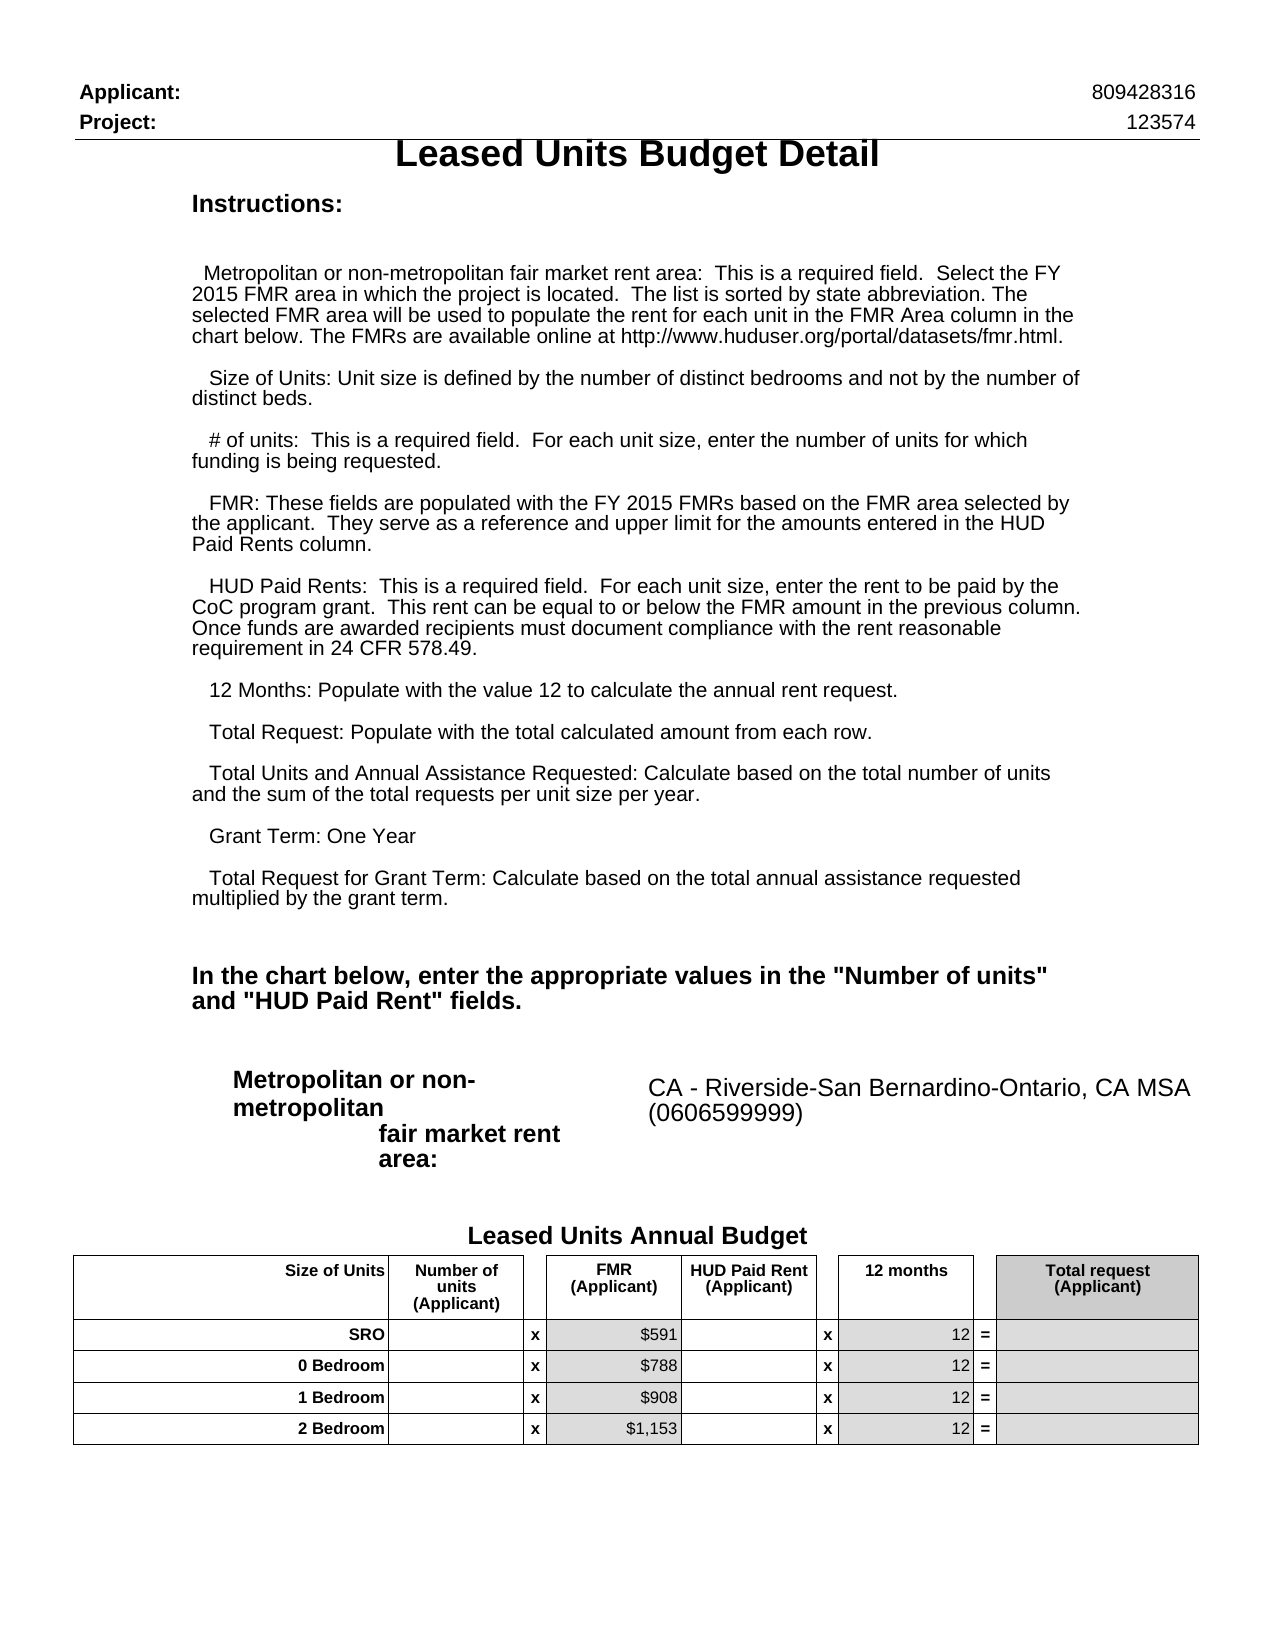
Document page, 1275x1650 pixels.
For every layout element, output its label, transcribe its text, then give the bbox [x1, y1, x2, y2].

table_cell [997, 1320, 1198, 1350]
table_cell [682, 1383, 816, 1413]
table_cell SRO [74, 1320, 388, 1350]
table_header [974, 1255, 996, 1319]
table_cell [389, 1320, 523, 1350]
table_header HUD Paid Rent (Applicant) [682, 1256, 816, 1319]
table_cell 12 [839, 1351, 973, 1382]
table_cell 12 [839, 1383, 973, 1413]
table_cell 2 Bedroom [74, 1414, 388, 1444]
table_cell x [817, 1320, 838, 1350]
table_cell 12 [839, 1414, 973, 1444]
table_cell x [524, 1414, 546, 1444]
table_cell x [524, 1383, 546, 1413]
table_cell x [524, 1320, 546, 1350]
table_cell 0 Bedroom [74, 1351, 388, 1382]
table_cell = [974, 1414, 996, 1444]
table_cell = [974, 1383, 996, 1413]
table_header 12 months [839, 1256, 973, 1319]
table_header Size of Units [74, 1256, 388, 1319]
table_header Total request (Applicant) [997, 1256, 1198, 1319]
text Instructions: [192, 189, 1070, 218]
table_cell 1 Bedroom [74, 1383, 388, 1413]
table_cell [997, 1414, 1198, 1444]
text FMR: These fields are populated with the FY 2015 FMRs based on the FMR area selected by the applicant. They serve as a reference and upper limit for the amounts entered in the HUD Paid Rents column. [192, 493, 1077, 556]
table_cell [389, 1383, 523, 1413]
text Leased Units Annual Budget [213, 1221, 1062, 1250]
text 12 Months: Populate with the value 12 to calculate the annual rent request. [192, 681, 1064, 702]
text Metropolitan or non-metropolitan fair market rent area: This is a required field. Select the FY 2015 FMR area in which the project is located. The list is sorted by state abbreviation. The selected FMR area will be used to populate the rent for each unit in the FMR Area column in the chart below. The FMRs are available online at http://www.huduser.org/portal/datasets/fmr.html. [192, 264, 1080, 347]
table_cell x [817, 1351, 838, 1382]
table_header FMR (Applicant) [547, 1256, 681, 1319]
table_cell x [817, 1414, 838, 1444]
text Metropolitan or non-metropolitan [233, 1065, 627, 1122]
table_header [817, 1255, 838, 1319]
table_cell [682, 1414, 816, 1444]
text Grant Term: One Year [192, 827, 1070, 847]
table_cell $788 [547, 1351, 681, 1382]
text # of units: This is a required field. For each unit size, enter the number of units for which funding is being requested. [192, 431, 1070, 472]
table_cell $908 [547, 1383, 681, 1413]
table_cell = [974, 1351, 996, 1382]
table_cell $591 [547, 1320, 681, 1350]
table_cell [389, 1414, 523, 1444]
table_cell x [817, 1383, 838, 1413]
table_cell [997, 1383, 1198, 1413]
subtitle In the chart below, enter the appropriate values in the "Number of units" and "HUD Paid Rent" fields. [192, 965, 1091, 1015]
table_cell [682, 1320, 816, 1350]
text Total Units and Annual Assistance Requested: Calculate based on the total number of units and the sum of the total requests per unit size per year. [192, 764, 1076, 806]
table_cell [682, 1351, 816, 1382]
table_cell [389, 1351, 523, 1382]
table_cell 12 [839, 1320, 973, 1350]
text Leased Units Budget Detail [329, 131, 946, 174]
table_cell = [974, 1320, 996, 1350]
table_cell $1,153 [547, 1414, 681, 1444]
text Size of Units: Unit size is defined by the number of distinct bedrooms and not by the number of distinct beds. [192, 368, 1086, 410]
text Total Request: Populate with the total calculated amount from each row. [209, 719, 1062, 743]
table_cell [997, 1351, 1198, 1382]
table_header [524, 1255, 546, 1319]
text fair market rent area: [378, 1122, 627, 1173]
text Total Request for Grant Term: Calculate based on the total annual assistance requested multiplied by the grant term. [192, 868, 1062, 910]
text CA - Riverside-San Bernardino-Ontario, CA MSA (0606599999) [648, 1076, 1212, 1126]
table_header Number of units (Applicant) [389, 1256, 523, 1319]
table_cell x [524, 1351, 546, 1382]
text HUD Paid Rents: This is a required field. For each unit size, enter the rent to be paid by the CoC program grant. This rent can be equal to or below the FMR amount in the previous column. Once funds are awarded recipients must document compliance with the rent reasonable requirement in 24 CFR 578.49. [192, 577, 1083, 660]
